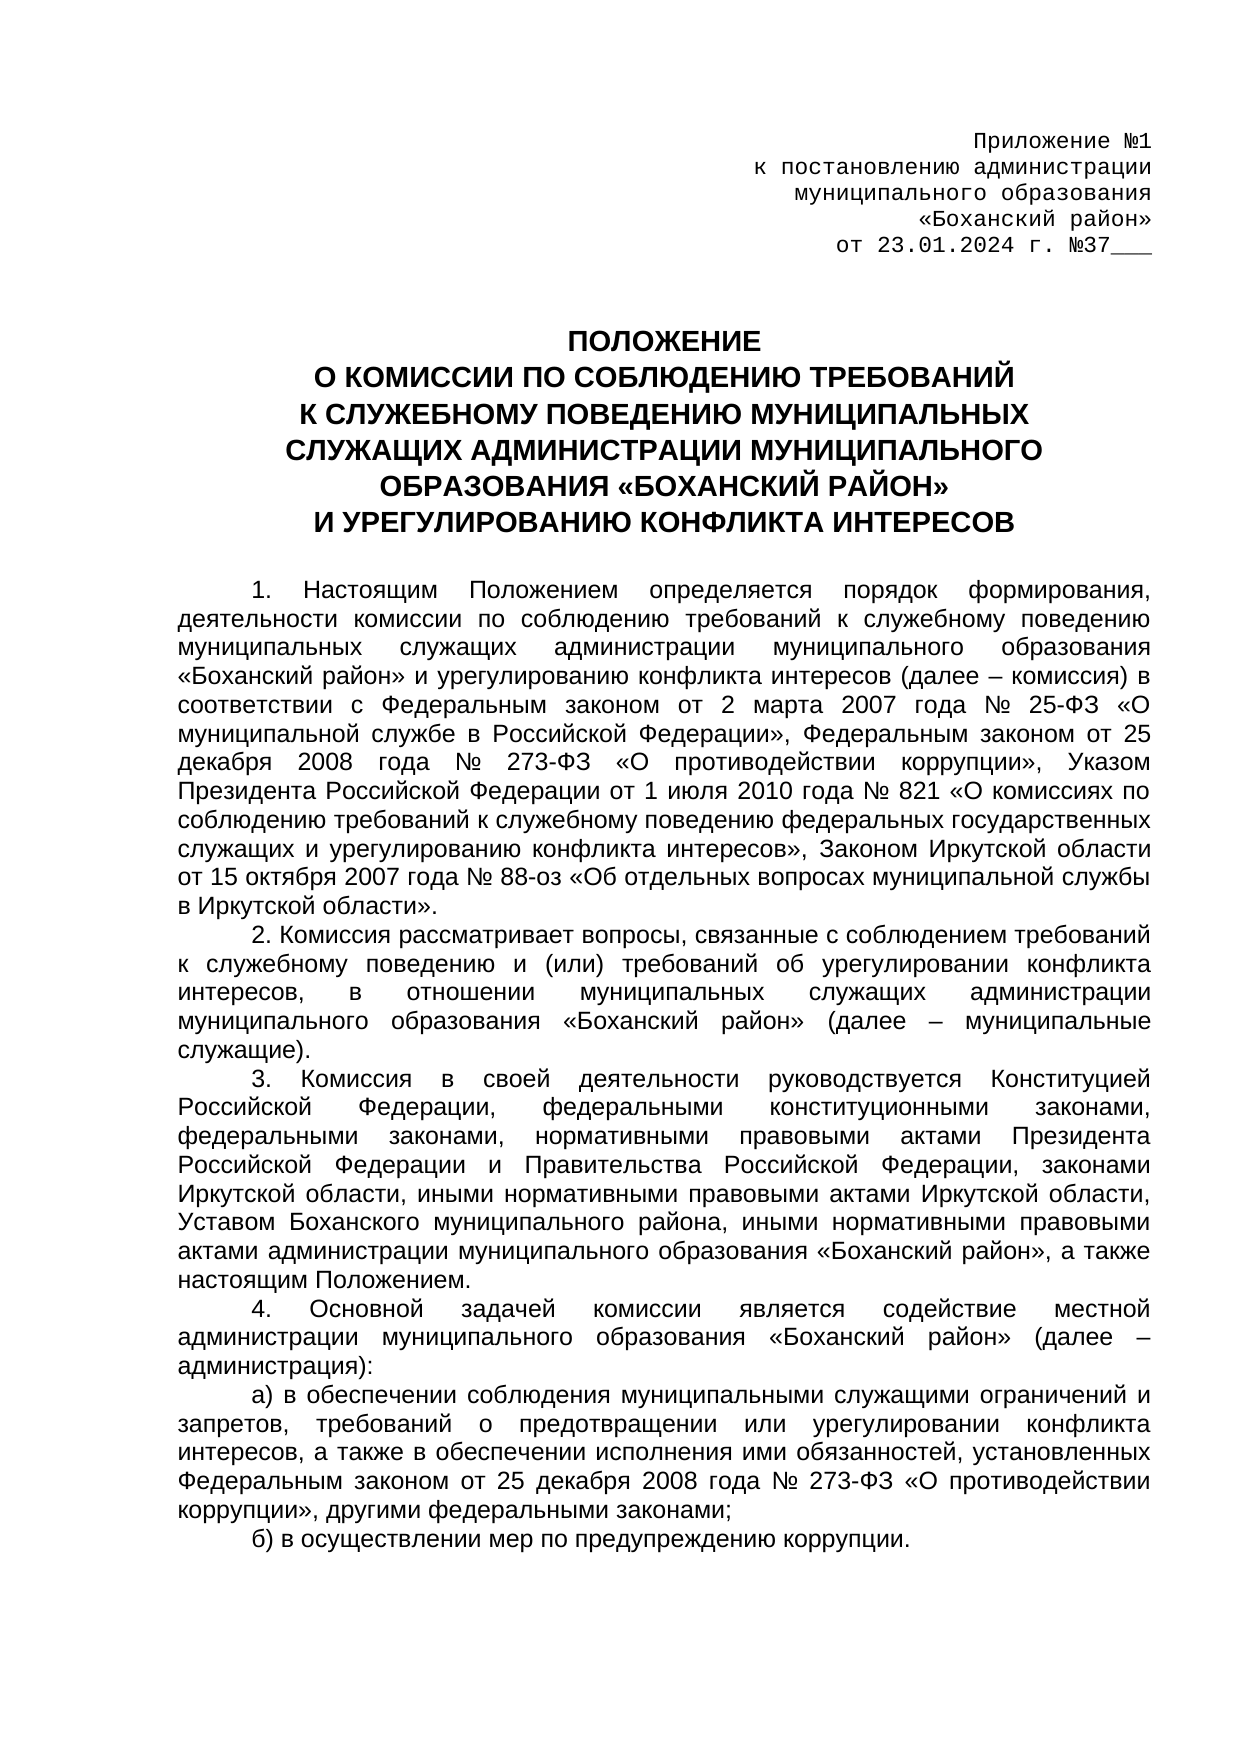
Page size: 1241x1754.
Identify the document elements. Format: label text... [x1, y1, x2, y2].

text ПОЛОЖЕНИЕ [177, 324, 1152, 358]
text 4. Основной задачей комиссии является содействие местной администрации муниципального образования «Боханский район» (далее – администрация): [177, 1293, 1152, 1380]
text О КОМИССИИ ПО СОБЛЮДЕНИЮ ТРЕБОВАНИЙ К СЛУЖЕБНОМУ ПОВЕДЕНИЮ МУНИЦИПАЛЬНЫХ [177, 361, 1152, 430]
text 2. Комиссия рассматривает вопросы, связанные с соблюдением требований к служебному поведению и (или) требований об урегулировании конфликта интересов, в отношении муниципальных служащих администрации муниципального образования «Боханский район» (далее – муниципальные служащие). [177, 920, 1152, 1063]
text 3. Комиссия в своей деятельности руководствуется Конституцией Российской Федерации, федеральными конституционными законами, федеральными законами, нормативными правовыми актами Президента Российской Федерации и Правительства Российской Федерации, законами Иркутской области, иными нормативными правовыми актами Иркутской области, Уставом Боханского муниципального района, иными нормативными правовыми актами администрации муниципального образования «Боханский район», а также настоящим Положением. [177, 1063, 1152, 1293]
text 1. Настоящим Положением определяется порядок формирования, деятельности комиссии по соблюдению требований к служебному поведению муниципальных служащих администрации муниципального образования «Боханский район» и урегулированию конфликта интересов (далее – комиссия) в соответствии с Федеральным законом от 2 марта 2007 года № 25-ФЗ «О муниципальной службе в Российской Федерации», Федеральным законом от 25 декабря 2008 года № 273-ФЗ «О противодействии коррупции», Указом Президента Российской Федерации от 1 июля 2010 года № 821 «О комиссиях по соблюдению требований к служебному поведению федеральных государственных служащих и урегулированию конфликта интересов», Законом Иркутской области от 15 октября 2007 года № 88-оз «Об отдельных вопросах муниципальной службы в Иркутской области». [177, 575, 1152, 920]
text а) в обеспечении соблюдения муниципальными служащими ограничений и запретов, требований о предотвращении или урегулировании конфликта интересов, а также в обеспечении исполнения ими обязанностей, установленных Федеральным законом от 25 декабря 2008 года № 273-ФЗ «О противодействии коррупции», другими федеральными законами; [177, 1380, 1152, 1523]
text б) в осуществлении мер по предупреждению коррупции. [177, 1523, 1152, 1552]
text к постановлению администрации [177, 156, 1152, 182]
text И УРЕГУЛИРОВАНИЮ КОНФЛИКТА ИНТЕРЕСОВ [177, 505, 1152, 539]
text СЛУЖАЩИХ АДМИНИСТРАЦИИ МУНИЦИПАЛЬНОГО ОБРАЗОВАНИЯ «БОХАНСКИЙ РАЙОН» [177, 433, 1152, 502]
text «Боханский район» [177, 208, 1152, 233]
text муниципального образования [177, 182, 1152, 208]
text Приложение №1 [177, 130, 1152, 156]
text от 23.01.2024 г. №37___ [177, 233, 1152, 259]
